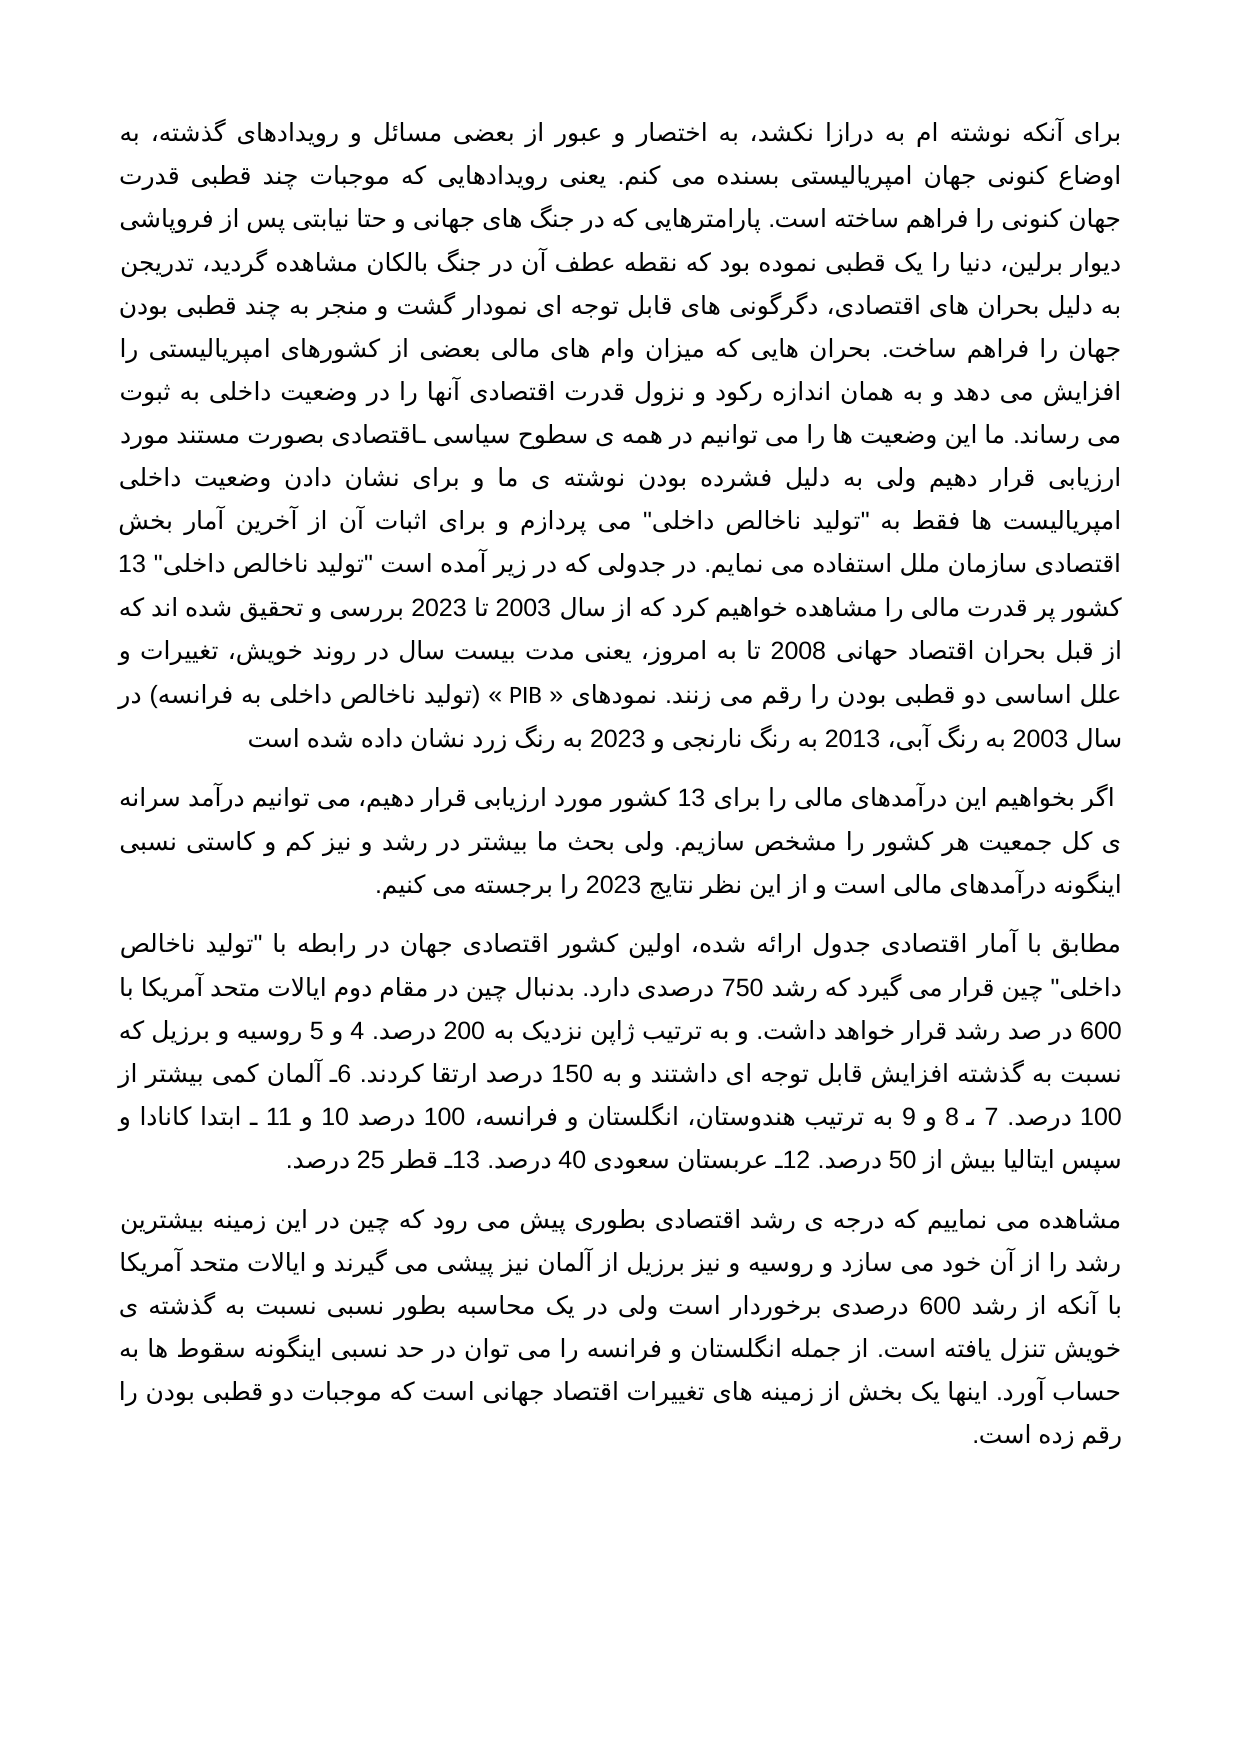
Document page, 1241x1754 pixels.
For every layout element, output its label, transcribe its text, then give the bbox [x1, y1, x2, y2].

text اگر بخواهیم این درآمدهای مالی را برای 13 کشور مورد ارزیابی قرار دهیم، می توانیم درآمد سرانه ی کل جمعیت هر کشور را مشخص سازیم. ولی بحث ما بیشتر در رشد و نیز کم و کاستی نسبی اینگونه درآمدهای مالی است و از این نظر نتایج 2023 را برجسته می کنیم. [118, 783, 1122, 898]
text مشاهده می نماییم که درجه ی رشد اقتصادی بطوری پیش می رود که چین در این زمینه بیشترین رشد را از آن خود می سازد و روسیه و نیز برزیل از آلمان نیز پیشی می گیرند و ایالات متحد آمریکا با آنکه از رشد 600 درصدی برخوردار است ولی در یک محاسبه بطور نسبی نسبت به گذشته ی خویش تنزل یافته است. از جمله انگلستان و فرانسه را می توان در حد نسبی اینگونه سقوط ها به حساب آورد. اینها یک بخش از زمینه های تغییرات اقتصاد جهانی است که موجبات دو قطبی بودن را رقم زده است. [118, 1205, 1122, 1449]
text برای آنکه نوشته ام به درازا نکشد، به اختصار و عبور از بعضی مسائل و رویدادهای گذشته، به اوضاع کنونی جهان امپریالیستی بسنده می کنم. یعنی رویدادهایی که موجبات چند قطبی قدرت جهان کنونی را فراهم ساخته است. پارامترهایی که در جنگ های جهانی و حتا نیابتی پس از فروپاشی دیوار برلین، دنیا را یک قطبی نموده بود که نقطه عطف آن در جنگ بالکان مشاهده گردید، تدریجن به دلیل بحران های اقتصادی، دگرگونی های قابل توجه ای نمودار گشت و منجر به چند قطبی بودن جهان را فراهم ساخت. بحران هایی که میزان وام های مالی بعضی از کشورهای امپریالیستی را افزایش می دهد و به همان اندازه رکود و نزول قدرت اقتصادی آنها را در وضعیت داخلی به ثبوت می رساند. ما این وضعیت ها را می توانیم در همه ی سطوح سیاسی ـاقتصادی بصورت مستند مورد ارزیابی قرار دهیم ولی به دلیل فشرده بودن نوشته ی ما و برای نشان دادن وضعیت داخلی امپریالیست ها فقط به "تولید ناخالص داخلی" می پردازم و برای اثبات آن از آخرین آمار بخش اقتصادی سازمان ملل استفاده می نمایم. در جدولی که در زیر آمده است "تولید ناخالص داخلی" 13 کشور پر قدرت مالی را مشاهده خواهیم کرد که از سال 2003 تا 2023 بررسی و تحقیق شده اند که از قبل بحران اقتصاد حهانی 2008 تا به امروز، یعنی مدت بیست سال در روند خویش، تغییرات و علل اساسی دو قطبی بودن را رقم می زنند. نمودهای « PIB » (تولید ناخالص داخلی به فرانسه) در سال 2003 به رنگ آبی، 2013 به رنگ نارنجی و 2023 به رنگ زرد نشان داده شده است [118, 118, 1122, 752]
text مطابق با آمار اقتصادی جدول ارائه شده، اولین کشور اقتصادی جهان در رابطه با "تولید ناخالص داخلی" چین قرار می گیرد که رشد 750 درصدی دارد. بدنبال چین در مقام دوم ایالات متحد آمریکا با 600 در صد رشد قرار خواهد داشت. و به ترتیب ژاپن نزدیک به 200 درصد. 4 و 5 روسیه و برزیل که نسبت به گذشته افزایش قابل توجه ای داشتند و به 150 درصد ارتقا کردند. 6ـ آلمان کمی بیشتر از 100 درصد. 7 ، 8 و 9 به ترتیب هندوستان، انگلستان و فرانسه، 100 درصد 10 و 11 ـ ابتدا کانادا و سپس ایتالیا بیش از 50 درصد. 12ـ عربستان سعودی 40 درصد. 13ـ قطر 25 درصد. [118, 929, 1122, 1174]
